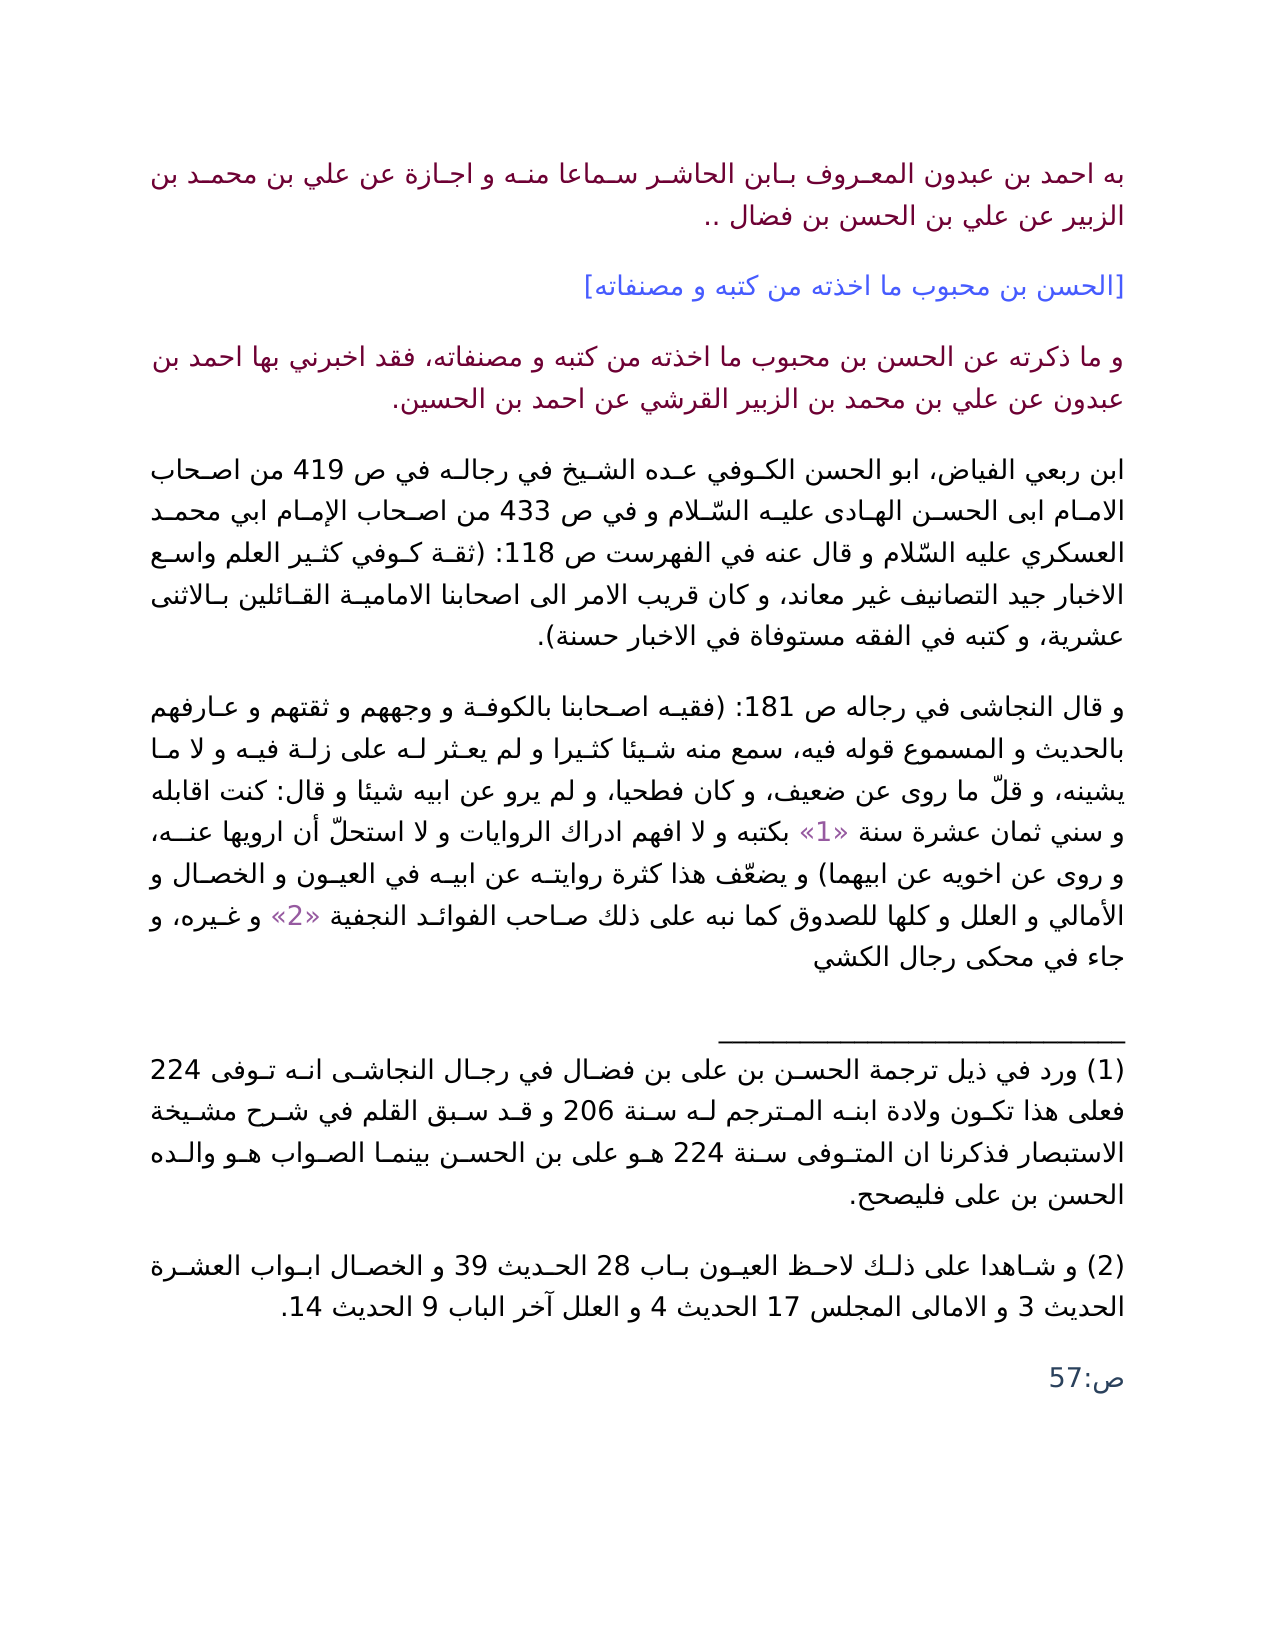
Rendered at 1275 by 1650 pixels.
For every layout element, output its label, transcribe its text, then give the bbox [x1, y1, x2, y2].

text و ما ذكرته عن الحسن بن محبوب ما اخذته من كتبه و مصنفاته، فقد اخبرني بها احمد بن عبدون عن علي بن محمد بن الزبير القرشي عن احمد بن الحسين. [150, 333, 1125, 417]
text ابن ربعي الفياض، ابو الحسن الكوفي عده الشيخ في رجاله في ص 419 من اصحاب الامام ابى الحسن الهادى عليه السّلام و في ص 433 من اصحاب الإمام ابي محمد العسكري عليه السّلام و قال عنه في الفهرست ص 118: (ثقة كوفي كثير العلم واسع الاخبار جيد التصانيف غير معاند، و كان قريب الامر الى اصحابنا الامامية القائلين بالاثنى عشرية، و كتبه في الفقه مستوفاة في الاخبار حسنة). [150, 446, 1125, 654]
text و قال النجاشى في رجاله ص 181: (فقيه اصحابنا بالكوفة و وجههم و ثقتهم و عارفهم بالحديث و المسموع قوله فيه، سمع منه شيئا كثيرا و لم يعثر له على زلة فيه و لا ما يشينه، و قلّ ما روى عن ضعيف، و كان فطحيا، و لم يرو عن ابيه شيئا و قال: كنت اقابله و سني ثمان عشرة سنة «1» بكتبه و لا افهم ادراك الروايات و لا استحلّ أن ارويها عنه، و روى عن اخويه عن ابيهما) و يضعّف هذا كثرة روايته عن ابيه في العيون و الخصال و الأمالي و العلل و كلها للصدوق كما نبه على ذلك صاحب الفوائد النجفية «2» و غيره، و جاء في محكى رجال الكشي‏ [150, 683, 1125, 975]
text به احمد بن عبدون المعروف بابن الحاشر سماعا منه و اجازة عن علي بن محمد بن الزبير عن علي بن الحسن بن فضال .. [150, 150, 1125, 233]
text [الحسن بن محبوب ما اخذته من كتبه و مصنفاته‏] [150, 262, 1125, 304]
text ص:57 [150, 1354, 1125, 1396]
text (2) و شاهدا على ذلك لاحظ العيون باب 28 الحديث 39 و الخصال ابواب العشرة الحديث 3 و الامالى المجلس 17 الحديث 4 و العلل آخر الباب 9 الحديث 14. [150, 1242, 1125, 1325]
text ______________________________ (1) ورد في ذيل ترجمة الحسن بن على بن فضال في رجال النجاشى انه توفى 224 فعلى هذا تكون ولادة ابنه المترجم له سنة 206 و قد سبق القلم في شرح مشيخة الاستبصار فذكرنا ان المتوفى سنة 224 هو على بن الحسن بينما الصواب هو والده الحسن بن على فليصحح. [150, 1004, 1125, 1212]
